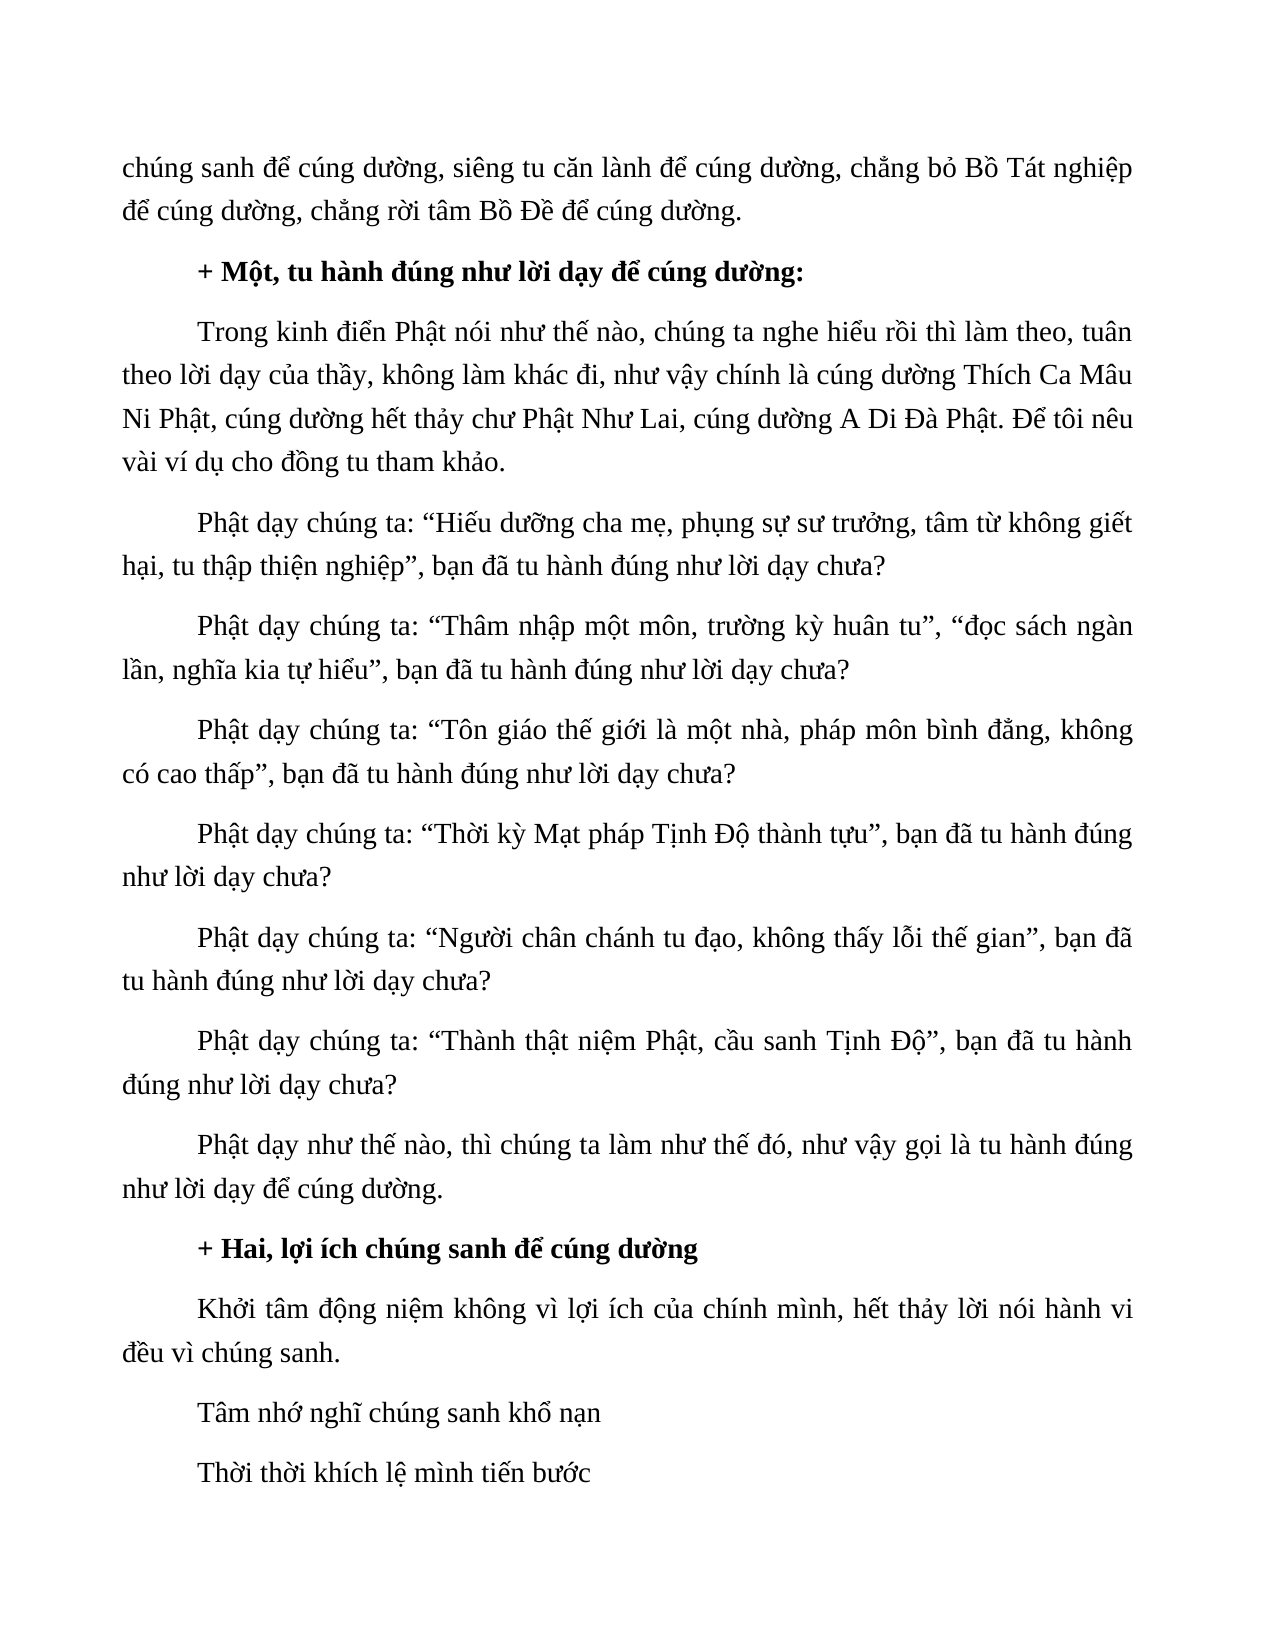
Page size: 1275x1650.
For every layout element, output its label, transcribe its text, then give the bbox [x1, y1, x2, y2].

text Phật dạy chúng ta: “Người chân chánh tu đạo, không thấy lỗi thế gian”, bạn đã tu hành đúng như lời dạy chưa? [122, 920, 1134, 997]
text Phật dạy chúng ta: “Tôn giáo thế giới là một nhà, pháp môn bình đẳng, không có cao thấp”, bạn đã tu hành đúng như lời dạy chưa? [122, 712, 1134, 789]
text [122, 150, 1134, 227]
text + Một, tu hành đúng như lời dạy để cúng dường: [122, 254, 1134, 287]
text Thời thời khích lệ mình tiến bước [122, 1455, 1134, 1489]
text Phật dạy chúng ta: “Hiếu dưỡng cha mẹ, phụng sự sư trưởng, tâm từ không giết hại, tu thập thiện nghiệp”, bạn đã tu hành đúng như lời dạy chưa? [122, 505, 1134, 582]
text Phật dạy chúng ta: “Thời kỳ Mạt pháp Tịnh Độ thành tựu”, bạn đã tu hành đúng như lời dạy chưa? [122, 816, 1134, 893]
text Phật dạy chúng ta: “Thâm nhập một môn, trường kỳ huân tu”, “đọc sách ngàn lần, nghĩa kia tự hiểu”, bạn đã tu hành đúng như lời dạy chưa? [122, 608, 1134, 686]
text Tâm nhớ nghĩ chúng sanh khổ nạn [122, 1395, 1134, 1428]
text Phật dạy chúng ta: “Thành thật niệm Phật, cầu sanh Tịnh Độ”, bạn đã tu hành đúng như lời dạy chưa? [122, 1023, 1134, 1101]
text + Hai, lợi ích chúng sanh để cúng dường [122, 1231, 1134, 1264]
text Phật dạy như thế nào, thì chúng ta làm như thế đó, như vậy gọi là tu hành đúng như lời dạy để cúng dường. [122, 1127, 1134, 1204]
text Trong kinh điển Phật nói như thế nào, chúng ta nghe hiểu rồi thì làm theo, tuân theo lời dạy của thầy, không làm khác đi, như vậy chính là cúng dường Thích Ca Mâu Ni Phật, cúng dường hết thảy chư Phật Như Lai, cúng dường A Di Đà Phật. Để tôi nêu vài ví dụ cho đồng tu tham khảo. [122, 314, 1134, 478]
text Khởi tâm động niệm không vì lợi ích của chính mình, hết thảy lời nói hành vi đều vì chúng sanh. [122, 1291, 1134, 1368]
